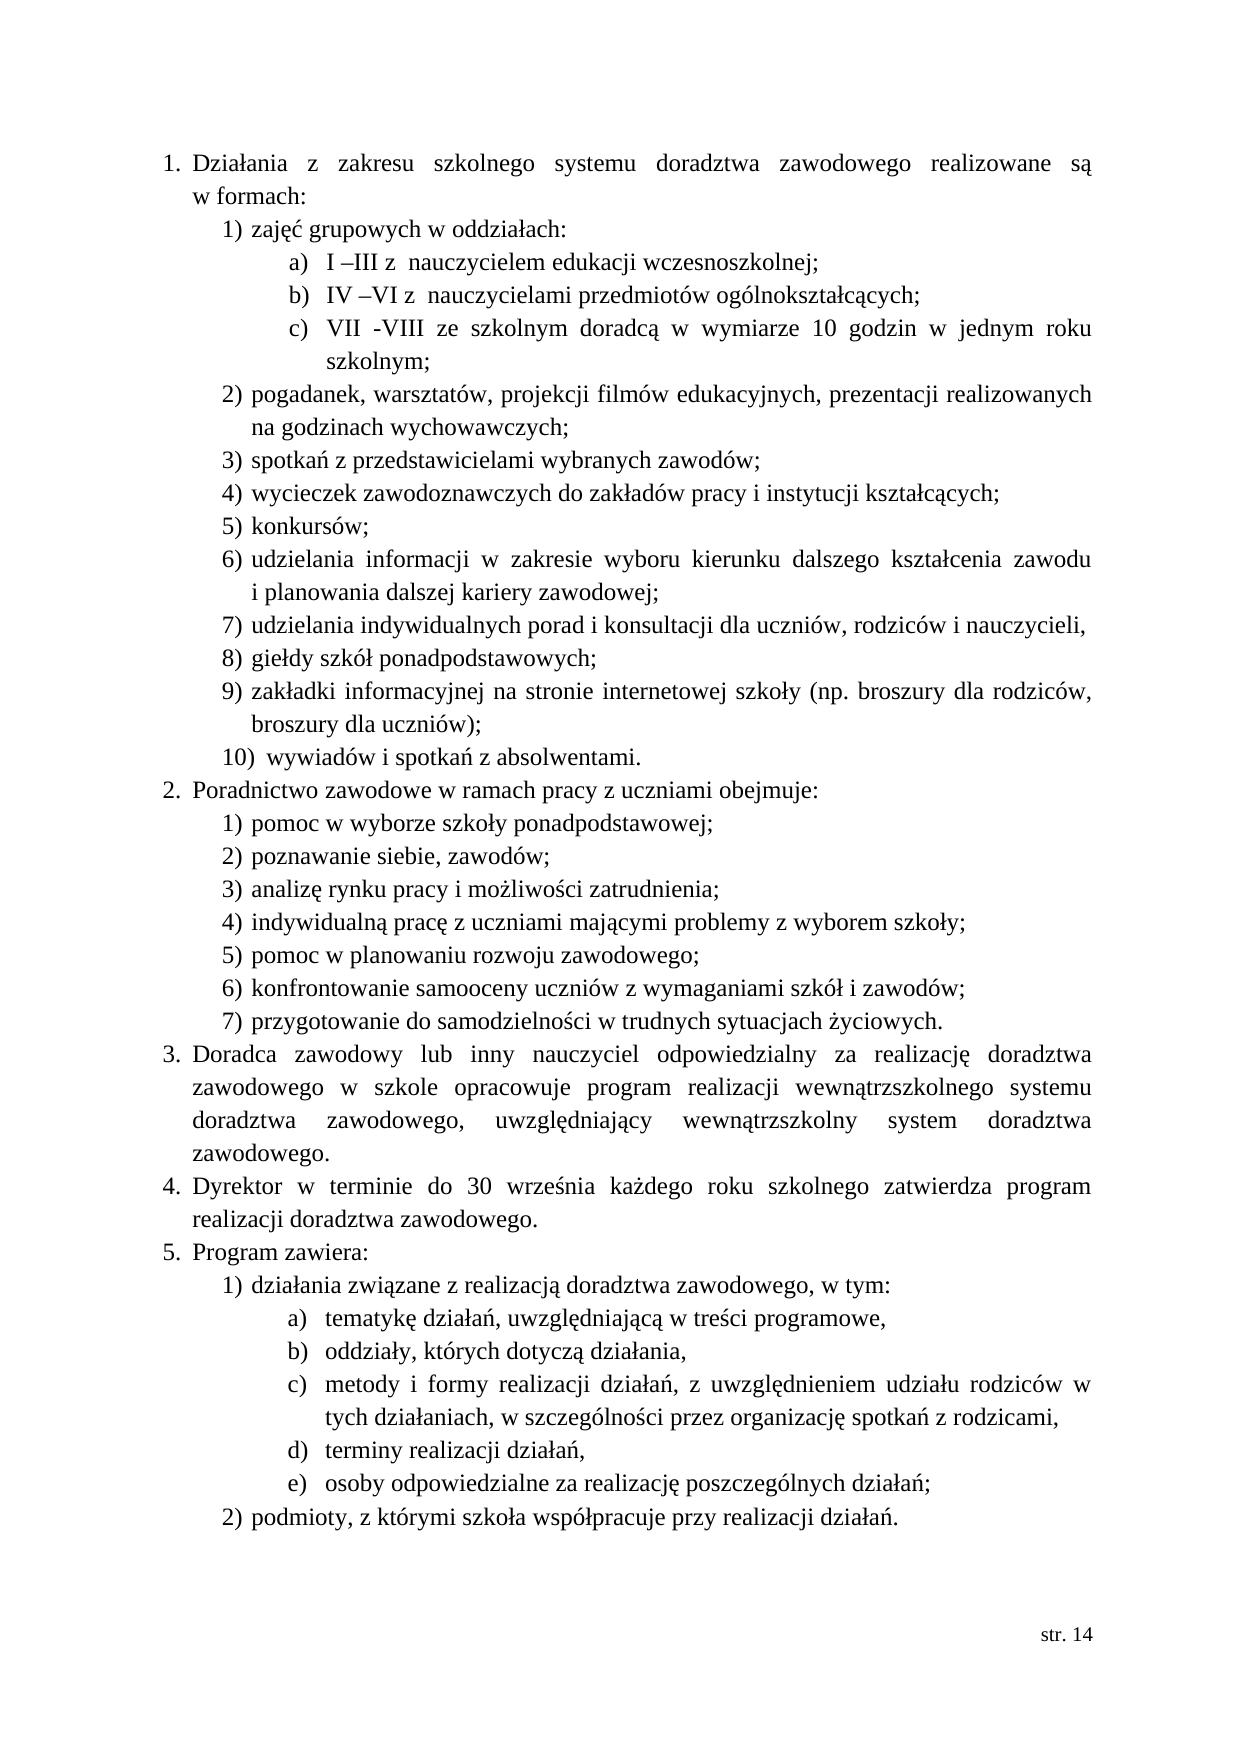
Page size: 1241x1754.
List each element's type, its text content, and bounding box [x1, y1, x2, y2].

list Program zawiera: [162, 1237, 1092, 1266]
list udzielania indywidualnych porad i konsultacji dla uczniów, rodziców i nauczycieli, [222, 610, 1092, 639]
list metody i formy realizacji działań, z uwzględnieniem udziału rodziców w tych działaniach, w szczególności przez organizację spotkań z rodzicami, [287, 1369, 1092, 1431]
list oddziały, których dotyczą działania, [287, 1336, 1092, 1365]
list VII -VIII ze szkolnym doradcą w wymiarze 10 godzin w jednym roku szkolnym; [289, 313, 1092, 374]
list konfrontowanie samooceny uczniów z wymaganiami szkół i zawodów; [222, 973, 1092, 1002]
list I –III z nauczycielem edukacji wczesnoszkolnej; [289, 247, 1092, 276]
list konkursów; [222, 511, 1092, 540]
list IV –VI z nauczycielami przedmiotów ogólnokształcących; [289, 280, 1092, 308]
list pogadanek, warsztatów, projekcji filmów edukacyjnych, prezentacji realizowanych na godzinach wychowawczych; [222, 379, 1092, 441]
list indywidualną pracę z uczniami mającymi problemy z wyborem szkoły; [222, 907, 1092, 936]
list terminy realizacji działań, [287, 1436, 1092, 1464]
list zajęć grupowych w oddziałach: [222, 214, 1092, 242]
list Doradca zawodowy lub inny nauczyciel odpowiedzialny za realizację doradztwa zawodowego w szkole opracowuje program realizacji wewnątrzszkolnego systemu doradztwa zawodowego, uwzględniający wewnątrzszkolny system doradztwa zawodowego. [162, 1039, 1092, 1167]
list Dyrektor w terminie do 30 września każdego roku szkolnego zatwierdza program realizacji doradztwa zawodowego. [162, 1171, 1092, 1233]
list tematykę działań, uwzględniającą w treści programowe, [287, 1303, 1092, 1332]
list podmioty, z którymi szkoła współpracuje przy realizacji działań. [222, 1502, 1092, 1530]
list Działania z zakresu szkolnego systemu doradztwa zawodowego realizowane są w formach: [162, 148, 1092, 209]
list Poradnictwo zawodowe w ramach pracy z uczniami obejmuje: [162, 775, 1092, 804]
list analizę rynku pracy i możliwości zatrudnienia; [222, 874, 1092, 903]
list pomoc w planowaniu rozwoju zawodowego; [222, 940, 1092, 969]
list działania związane z realizacją doradztwa zawodowego, w tym: [222, 1270, 1092, 1299]
list przygotowanie do samodzielności w trudnych sytuacjach życiowych. [222, 1006, 1092, 1035]
list wywiadów i spotkań z absolwentami. [222, 742, 1092, 771]
list udzielania informacji w zakresie wyboru kierunku dalszego kształcenia zawodu i planowania dalszej kariery zawodowej; [222, 544, 1092, 606]
list pomoc w wyborze szkoły ponadpodstawowej; [222, 808, 1092, 837]
list spotkań z przedstawicielami wybranych zawodów; [222, 445, 1092, 474]
list poznawanie siebie, zawodów; [222, 841, 1092, 870]
list giełdy szkół ponadpodstawowych; [222, 643, 1092, 672]
list wycieczek zawodoznawczych do zakładów pracy i instytucji kształcących; [222, 478, 1092, 507]
list zakładki informacyjnej na stronie internetowej szkoły (np. broszury dla rodziców, broszury dla uczniów); [222, 676, 1092, 738]
list osoby odpowiedzialne za realizację poszczególnych działań; [287, 1468, 1092, 1497]
